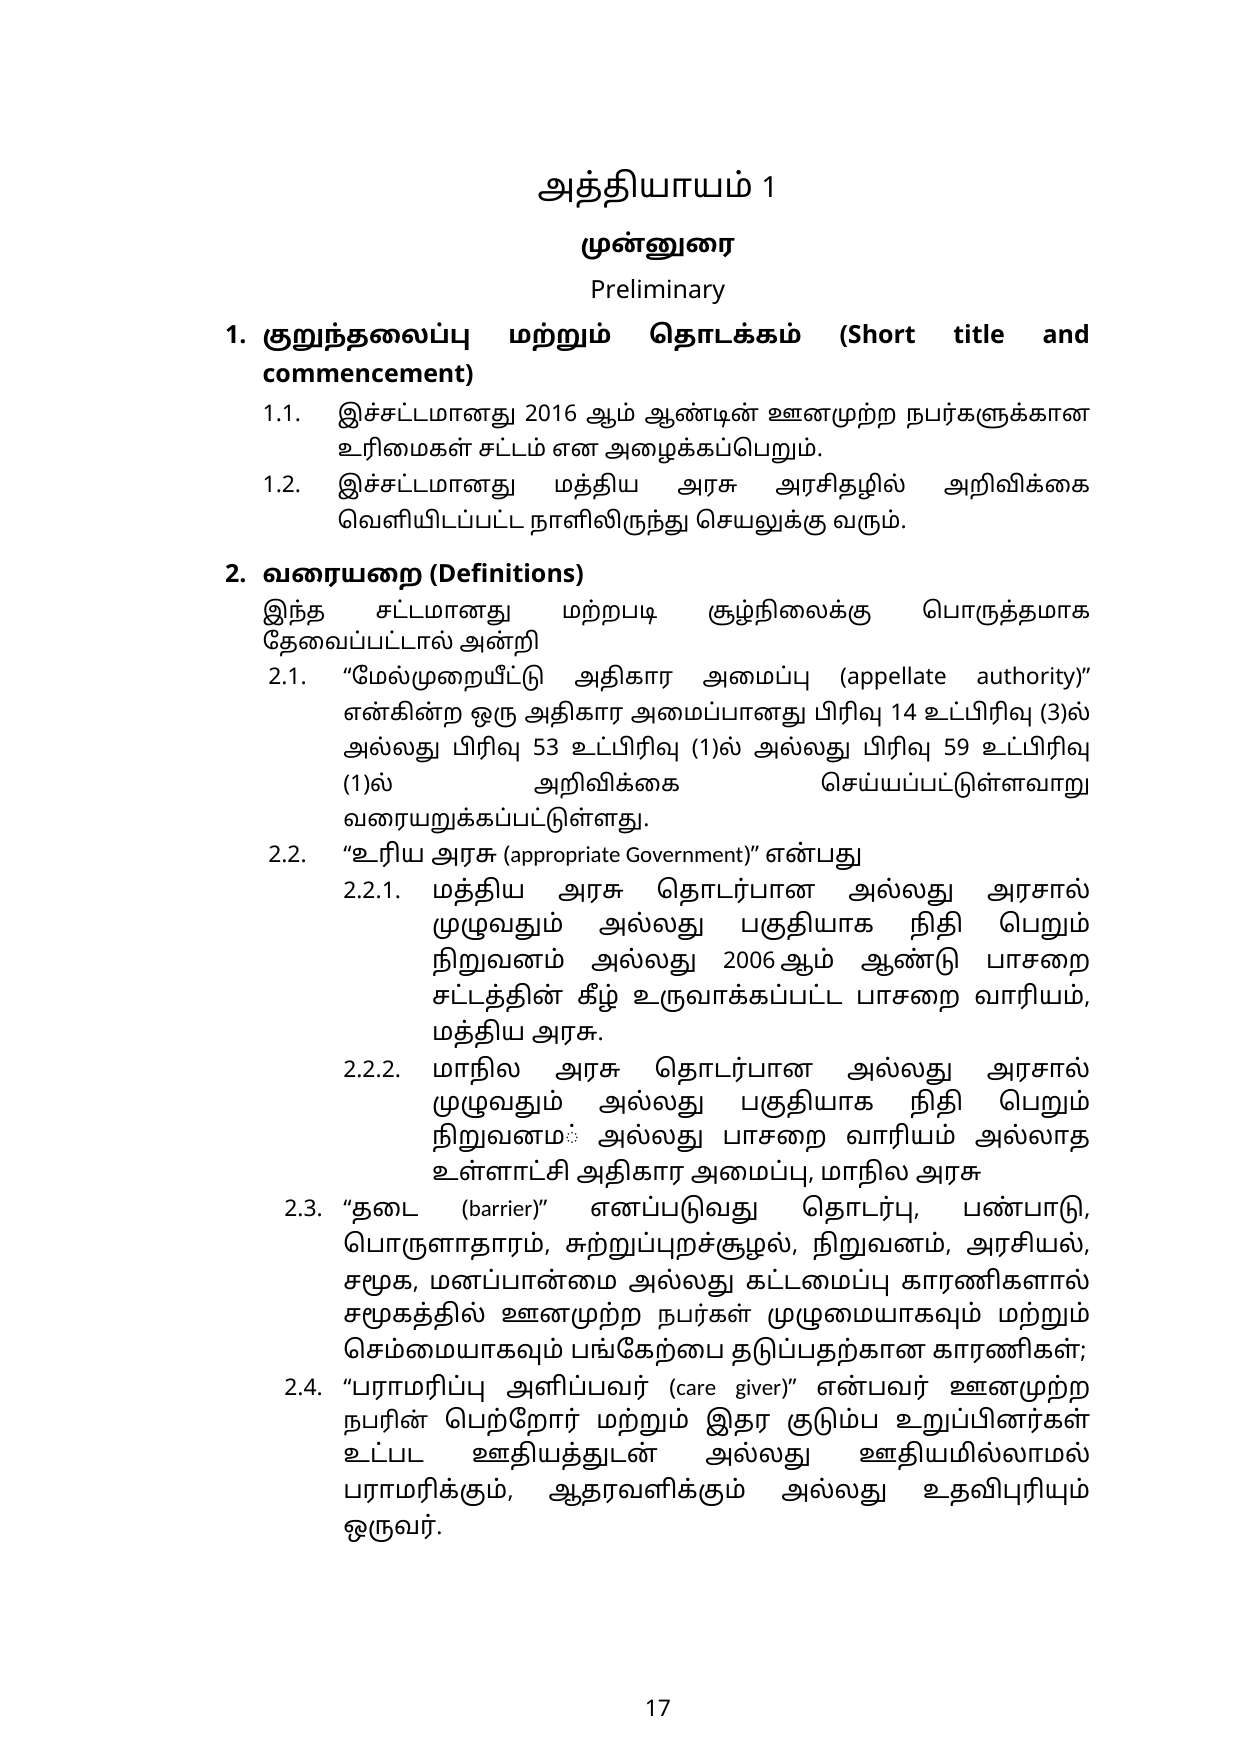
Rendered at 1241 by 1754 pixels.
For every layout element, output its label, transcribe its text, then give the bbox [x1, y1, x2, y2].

list “மேல்முறையீட்டு அதிகார அமைப்பு (appellate authority)” என்கின்ற ஒரு அதிகார அமைப்பானது பிரிவு 14 உட்பிரிவு (3)ல் அல்லது பிரிவு 53 உட்பிரிவு (1)ல் அல்லது பிரிவு 59 உட்பிரிவு (1)ல் அறிவிக்கை செய்யப்பட்டுள்ளவாறு வரையறுக்கப்பட்டுள்ளது. [268, 660, 1090, 835]
list “உரிய அரசு (appropriate Government)” என்பது [268, 838, 1090, 872]
subtitle குறுந்தலைப்பு மற்றும் தொடக்கம் (Short title and commencement) [225, 317, 1090, 390]
list இச்சட்டமானது மத்திய அரசு அரசிதழில் அறிவிக்கை வெளியிடப்பட்ட நாளிலிருந்து செயலுக்கு வரும். [262, 468, 1090, 537]
list மாநில அரசு தொடர்பான அல்லது அரசால் முழுவதும் அல்லது பகுதியாக நிதி பெறும் நிறுவனம் அல்லது பாசறை வாரியம் அல்லாத உள்ளாட்சி அதிகார அமைப்பு, மாநில அரசு [343, 1053, 1090, 1189]
list இச்சட்டமானது 2016 ஆம் ஆண்டின் ஊனமுற்ற நபர்களுக்கான உரிமைகள் சட்டம் என அழைக்கப்பெறும். [262, 397, 1090, 465]
list “தடை (barrier)” எனப்படுவது தொடர்பு, பண்பாடு, பொருளாதாரம், சுற்றுப்புறச்சூழல், நிறுவனம், அரசியல், சமூக, மனப்பான்மை அல்லது கட்டமைப்பு காரணிகளால் சமூகத்தில் ஊனமுற்ற நபர்கள் முழுமையாகவும் மற்றும் செம்மையாகவும் பங்கேற்பை தடுப்பதற்கான காரணிகள்; [284, 1192, 1090, 1368]
subtitle முன்னுரை [225, 230, 1090, 261]
subtitle வரையறை (Definitions) [225, 556, 1090, 592]
subtitle Preliminary [225, 272, 1090, 306]
list மத்திய அரசு தொடர்பான அல்லது அரசால் முழுவதும் அல்லது பகுதியாக நிதி பெறும் நிறுவனம் அல்லது 2006ஆம் ஆண்டு பாசறை சட்டத்தின் கீழ் உருவாக்கப்பட்ட பாசறை வாரியம், மத்திய அரசு. [343, 874, 1090, 1050]
list இந்த சட்டமானது மற்றபடி சூழ்நிலைக்கு பொருத்தமாக தேவைப்பட்டால் அன்றி [262, 599, 1090, 658]
list “பராமரிப்பு அளிப்பவர் (care giver)” என்பவர் ஊனமுற்ற நபரின் பெற்றோர் மற்றும் இதர குடும்ப உறுப்பினர்கள் உட்பட ஊதியத்துடன் அல்லது ஊதியமில்லாமல் பராமரிக்கும், ஆதரவளிக்கும் அல்லது உதவிபுரியும் ஒருவர். [284, 1371, 1090, 1544]
subtitle அத்தியாயம் 1 [225, 167, 1090, 210]
